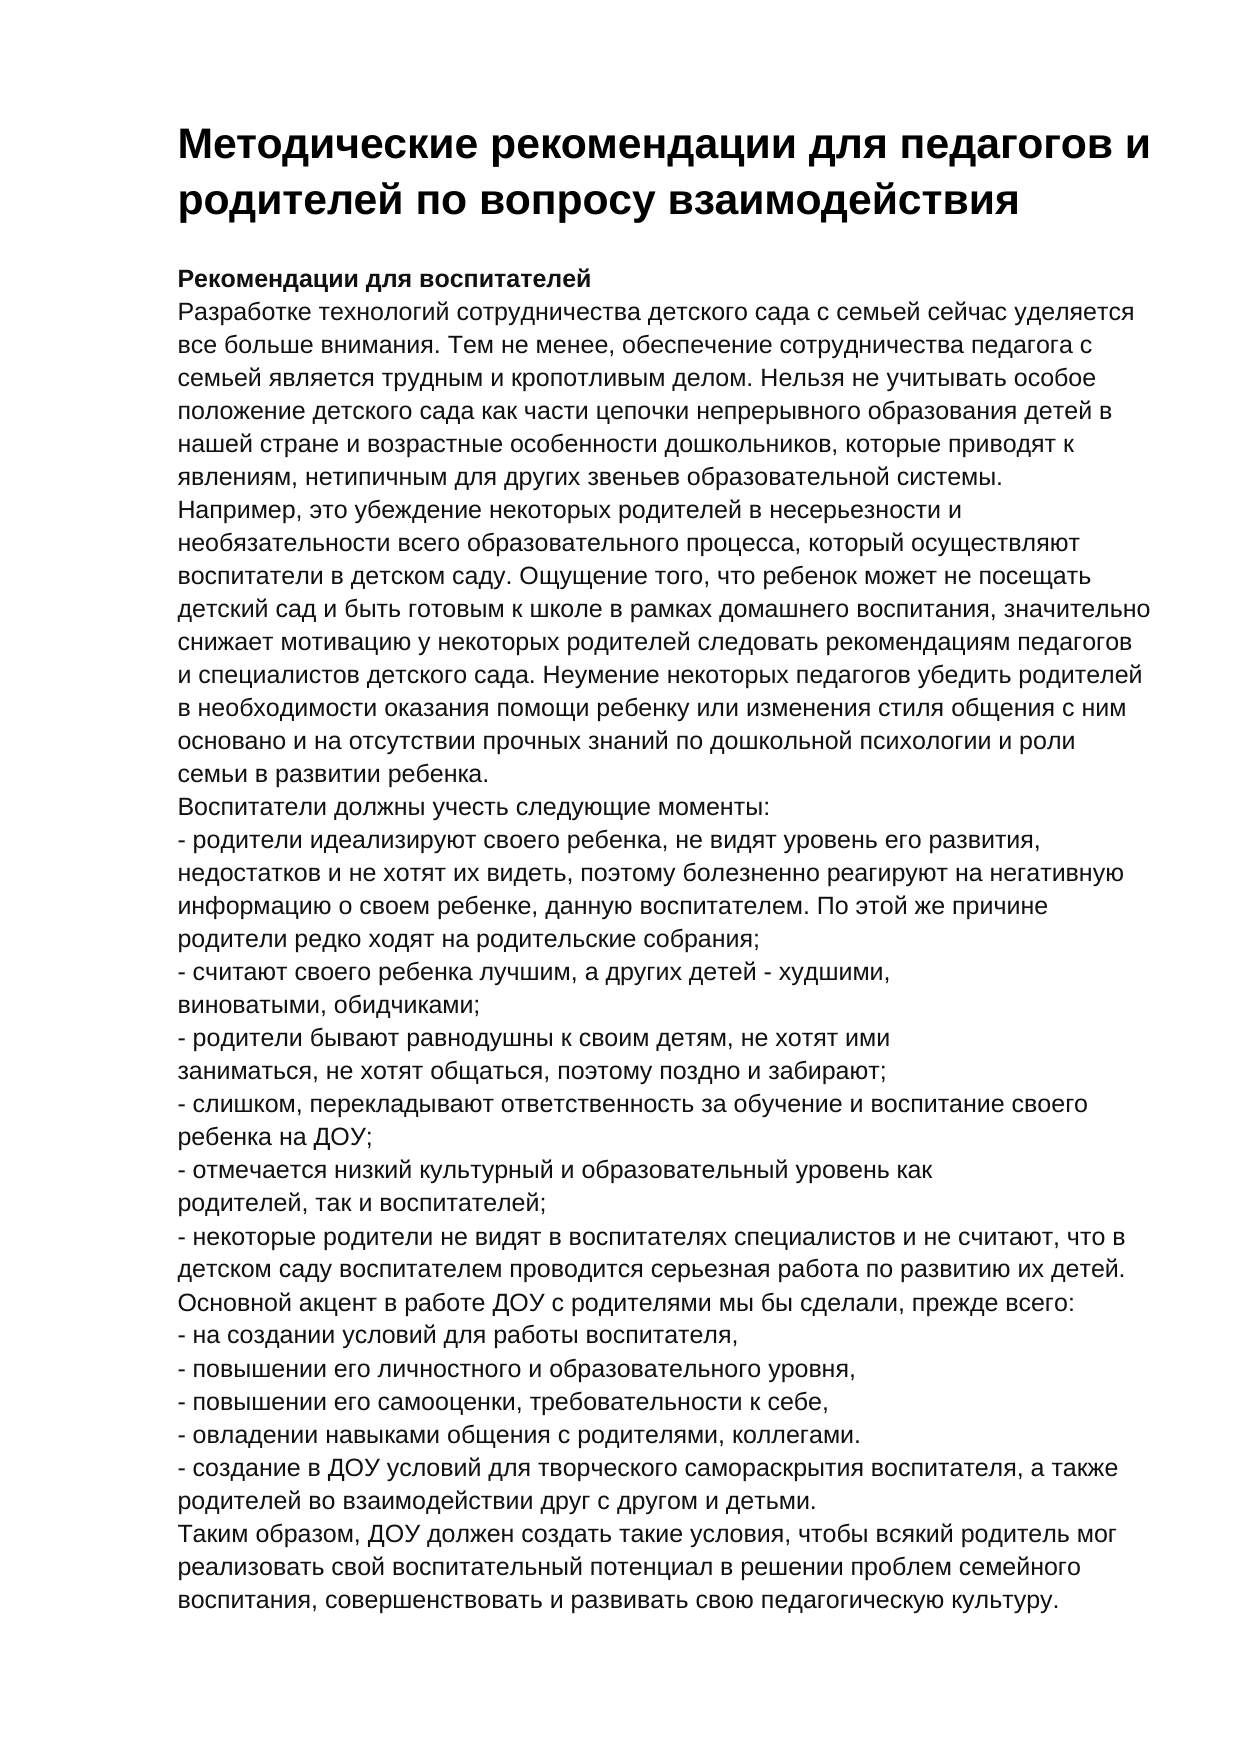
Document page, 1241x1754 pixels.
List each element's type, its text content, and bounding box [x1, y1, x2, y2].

text Рекомендации для воспитателей [177, 264, 1152, 293]
text Методические рекомендации для педагогов и родителей по вопросу взаимодействия [177, 118, 1152, 223]
text Например, это убеждение некоторых родителей в несерьезности и необязательности всего образовательного процесса, который осуществляют воспитатели в детском саду. Ощущение того, что ребенок может не посещать детский сад и быть готовым к школе в рамках домашнего воспитания, значительно снижает мотивацию у некоторых родителей следовать рекомендациям педагогов и специалистов детского сада. Неумение некоторых педагогов убедить родителей в необходимости оказания помощи ребенку или изменения стиля общения с ним основано и на отсутствии прочных знаний по дошкольной психологии и роли семьи в развитии ребенка. Воспитатели должны учесть следующие моменты: - родители идеализируют своего ребенка, не видят уровень его развития, недостатков и не хотят их видеть, поэтому болезненно реагируют на негативную информацию о своем ребенке, данную воспитателем. По этой же причине родители редко ходят на родительские собрания; - считают своего ребенка лучшим, а других детей - худшими, виноватыми, обидчиками; - родители бывают равнодушны к своим детям, не хотят ими заниматься, не хотят общаться, поэтому поздно и забирают; - слишком, перекладывают ответственность за обучение и воспитание своего ребенка на ДОУ; - отмечается низкий культурный и образовательный уровень как родителей, так и воспитателей; - некоторые родители не видят в воспитателях специалистов и не считают, что в детском саду воспитателем проводится серьезная работа по развитию их детей. Основной акцент в работе ДОУ с родителями мы бы сделали, прежде всего: - на создании условий для работы воспитателя, - повышении его личностного и образовательного уровня, - повышении его самооценки, требовательности к себе, - овладении навыками общения с родителями, коллегами. - создание в ДОУ условий для творческого самораскрытия воспитателя, а также родителей во взаимодействии друг с другом и детьми. Таким образом, ДОУ должен создать такие условия, чтобы всякий родитель мог реализовать свой воспитательный потенциал в решении проблем семейного воспитания, совершенствовать и развивать свою педагогическую культуру. [177, 495, 1152, 1613]
text Разработке технологий сотрудничества детского сада с семьей сейчас уделяется все больше внимания. Тем не менее, обеспечение сотрудничества педагога с семьей является трудным и кропотливым делом. Нельзя не учитывать особое положение детского сада как части цепочки непрерывного образования детей в нашей стране и возрастные особенности дошкольников, которые приводят к явлениям, нетипичным для других звеньев образовательной системы. [177, 297, 1152, 491]
